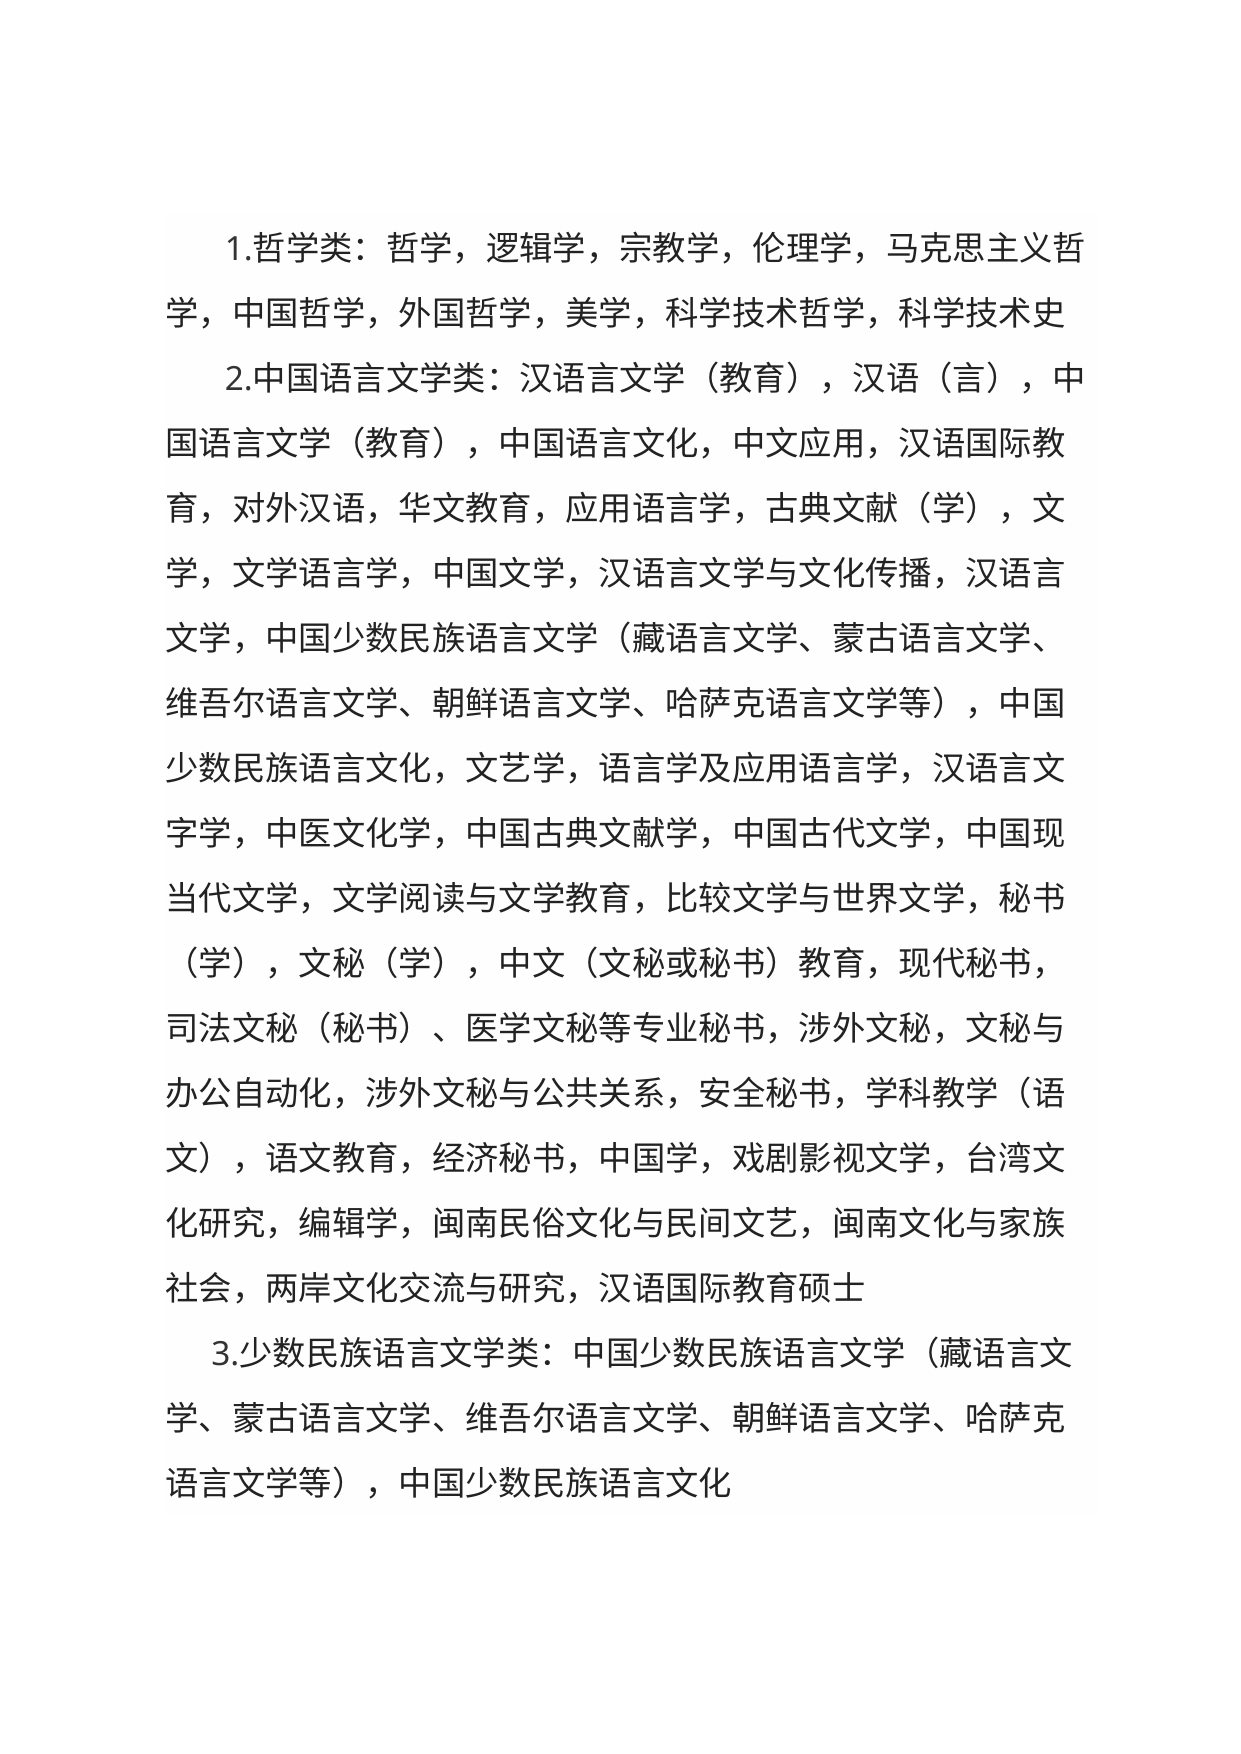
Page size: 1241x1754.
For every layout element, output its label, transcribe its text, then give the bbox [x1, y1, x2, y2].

text 3.少数民族语言文学类：中国少数民族语言文学（藏语言文学、蒙古语言文学、维吾尔语言文学、朝鲜语言文学、哈萨克语言文学等），中国少数民族语言文化 [165, 1319, 1098, 1514]
text 2.中国语言文学类：汉语言文学（教育），汉语（言），中国语言文学（教育），中国语言文化，中文应用，汉语国际教育，对外汉语，华文教育，应用语言学，古典文献（学），文学，文学语言学，中国文学，汉语言文学与文化传播，汉语言文学，中国少数民族语言文学（藏语言文学、蒙古语言文学、维吾尔语言文学、朝鲜语言文学、哈萨克语言文学等），中国少数民族语言文化，文艺学，语言学及应用语言学，汉语言文字学，中医文化学，中国古典文献学，中国古代文学，中国现当代文学，文学阅读与文学教育，比较文学与世界文学，秘书（学），文秘（学），中文（文秘或秘书）教育，现代秘书，司法文秘（秘书）、医学文秘等专业秘书，涉外文秘，文秘与办公自动化，涉外文秘与公共关系，安全秘书，学科教学（语文），语文教育，经济秘书，中国学，戏剧影视文学，台湾文化研究，编辑学，闽南民俗文化与民间文艺，闽南文化与家族社会，两岸文化交流与研究，汉语国际教育硕士 [165, 344, 1098, 1319]
text 1.哲学类：哲学，逻辑学，宗教学，伦理学，马克思主义哲学，中国哲学，外国哲学，美学，科学技术哲学，科学技术史 [165, 214, 1098, 344]
